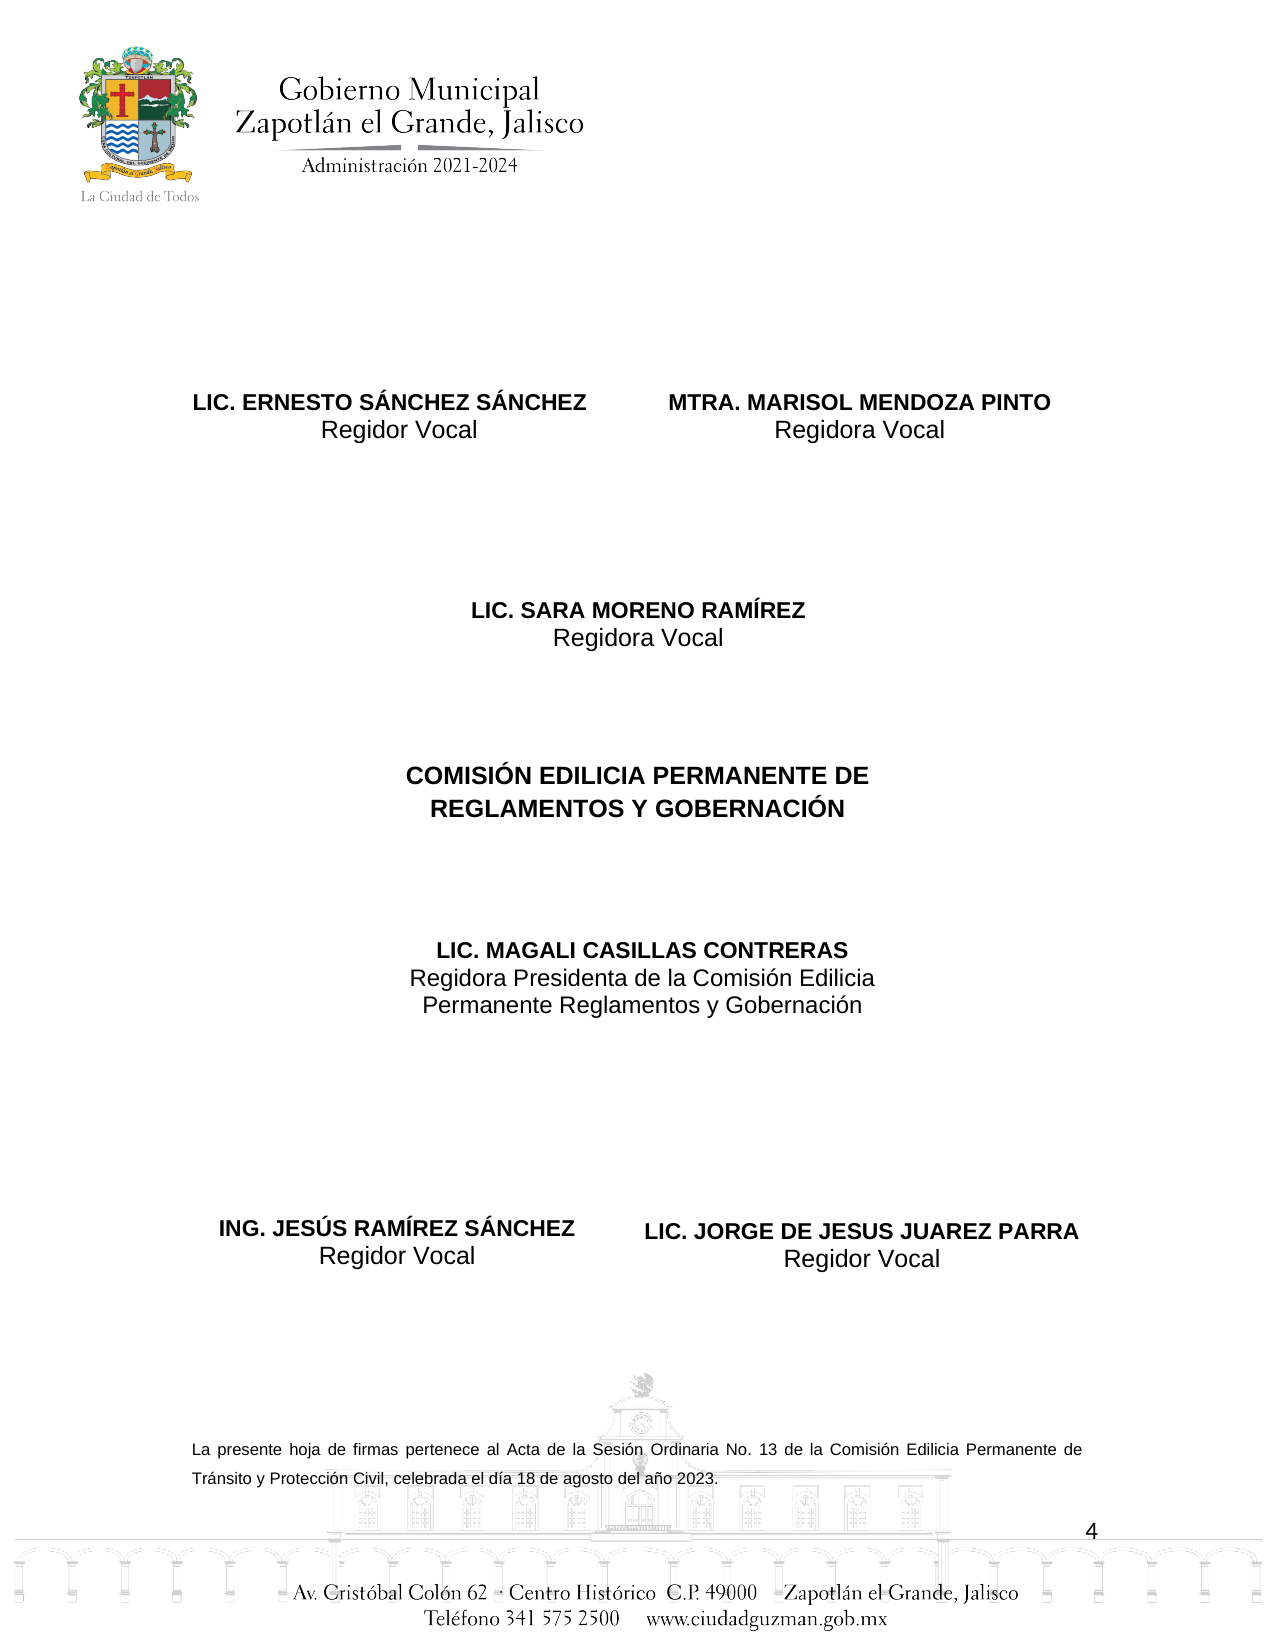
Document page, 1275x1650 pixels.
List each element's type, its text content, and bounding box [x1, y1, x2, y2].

picture [0, 1353, 1275, 1650]
text COMISIÓN EDILICIA PERMANENTE DE [177, 761, 1098, 789]
text REGLAMENTOS Y GOBERNACIÓN [177, 794, 1098, 823]
picture [0, 0, 1275, 257]
